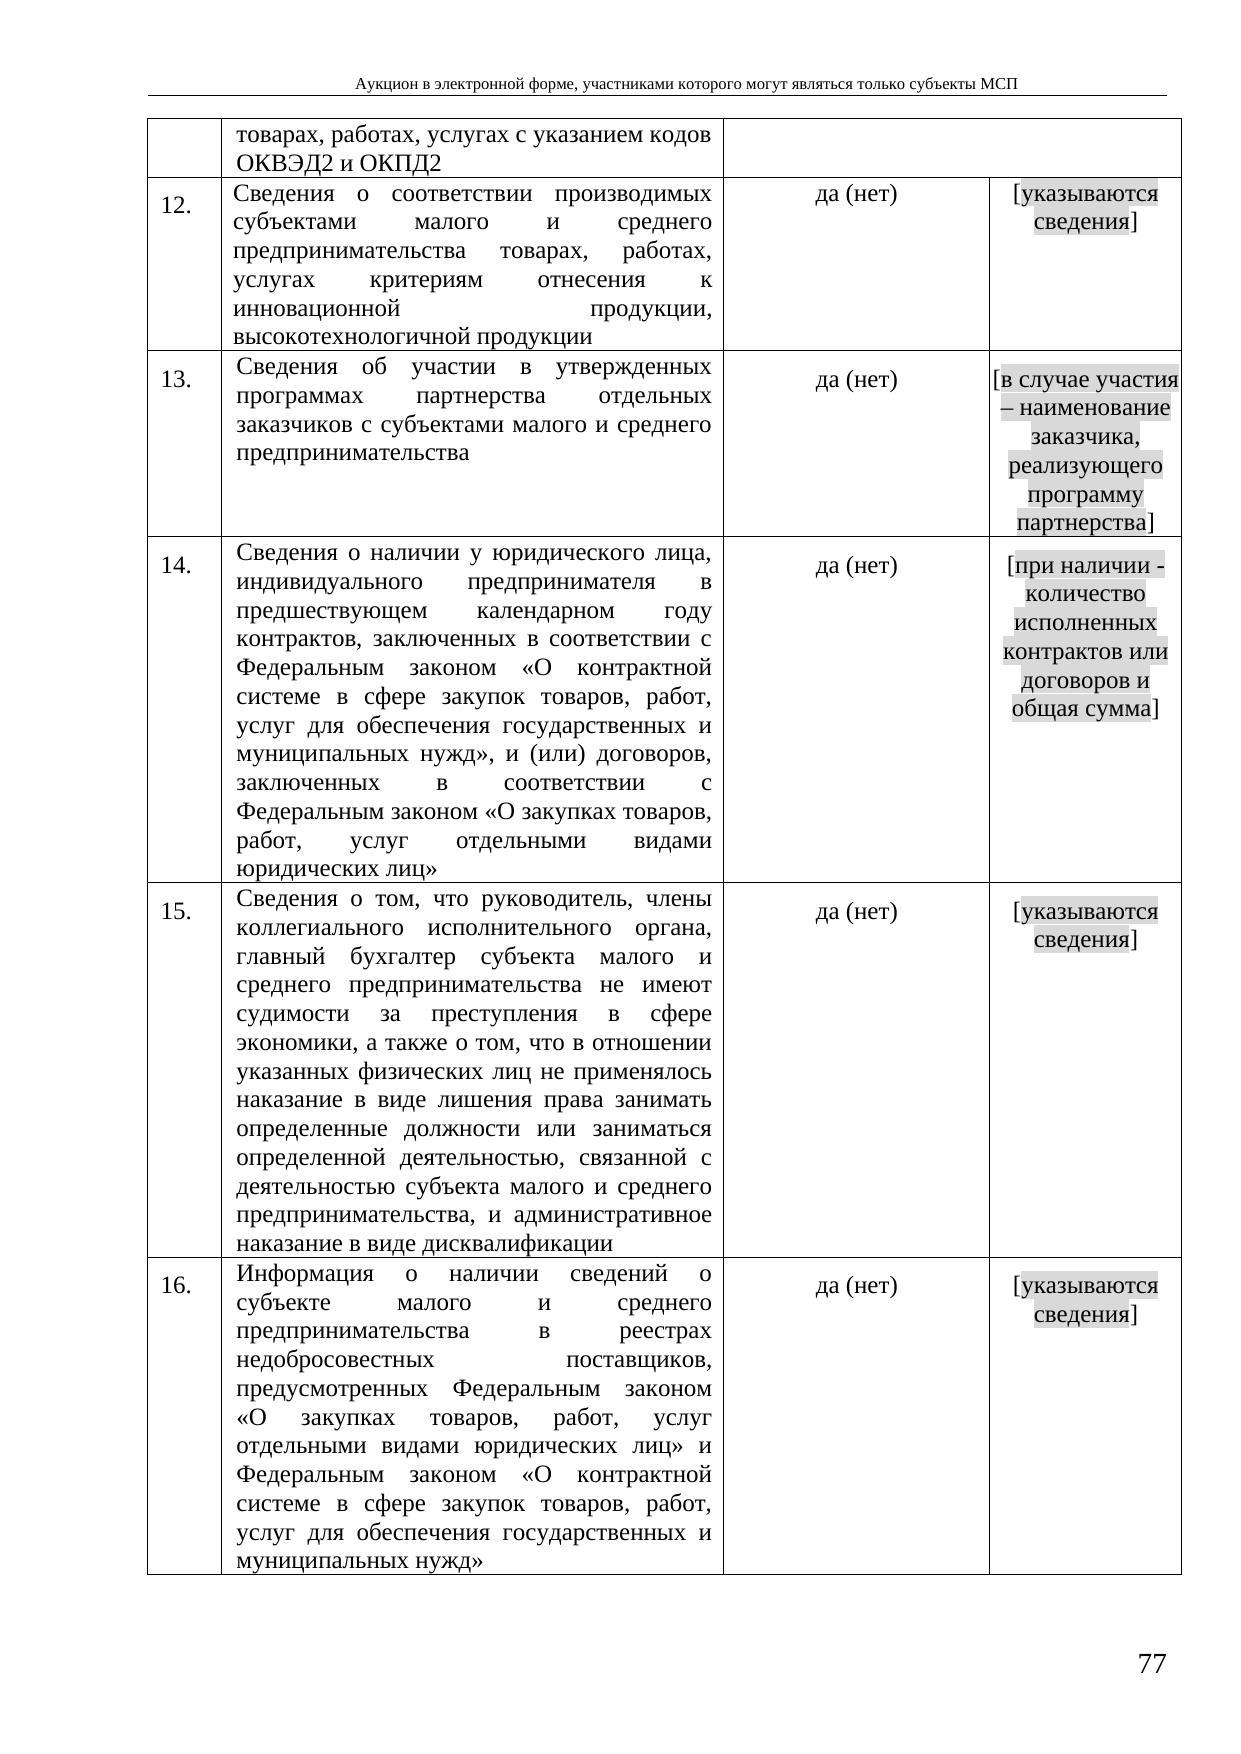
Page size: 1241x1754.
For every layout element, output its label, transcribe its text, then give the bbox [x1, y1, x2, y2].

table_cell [222, 119, 723, 177]
table_cell Информация о наличии сведений о субъекте малого и среднего предпринимательства в реестрах недобросовестных поставщиков, предусмотренных Федеральным законом «О закупках товаров, работ, услуг отдельными видами юридических лиц» и Федеральным законом «О контрактной системе в сфере закупок товаров, работ, услуг для обеспечения государственных и муниципальных нужд» [222, 1258, 723, 1574]
table_cell Сведения о том, что руководитель, члены коллегиального исполнительного органа, главный бухгалтер субъекта малого и среднего предпринимательства не имеют судимости за преступления в сфере экономики, а также о том, что в отношении указанных физических лиц не применялось наказание в виде лишения права занимать определенные должности или заниматься определенной деятельностью, связанной с деятельностью субъекта малого и среднего предпринимательства, и административное наказание в виде дисквалификации [222, 883, 723, 1257]
table_cell Сведения о соответствии производимых субъектами малого и среднего предпринимательства товарах, работах, услугах критериям отнесения к инновационной продукции, высокотехнологичной продукции [222, 178, 723, 350]
table_cell 8 [148, 351, 221, 536]
table_cell Сведения о наличии у юридического лица, индивидуального предпринимателя в предшествующем календарном году контрактов, заключенных в соответствии с Федеральным законом «О контрактной системе в сфере закупок товаров, работ, услуг для обеспечения государственных и муниципальных нужд», и (или) договоров, заключенных в соответствии с Федеральным законом «О закупках товаров, работ, услуг отдельными видами юридических лиц» [222, 537, 723, 882]
table_cell [указываются сведения] [990, 1258, 1181, 1574]
table_cell да (нет) [724, 1258, 989, 1574]
table_cell да (нет) [724, 178, 989, 350]
table_cell [148, 1258, 221, 1574]
table_cell Сведения об участии в утвержденных программах партнерства отдельных заказчиков с субъектами малого и среднего предпринимательства [222, 351, 723, 536]
table_cell [указываются сведения] [990, 883, 1181, 1257]
table_cell да (нет) [724, 537, 989, 882]
table_cell [в случае участия – наименование заказчика, реализующего программу партнерства] [990, 351, 1181, 536]
table_cell да (нет) [724, 351, 989, 536]
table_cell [724, 119, 1181, 177]
table_cell [при наличии - количество исполненных контрактов или договоров и общая сумма] [990, 537, 1181, 882]
table_cell [указываются сведения] [990, 178, 1181, 350]
table_cell [148, 883, 221, 1257]
table_cell [148, 178, 221, 350]
table_cell да (нет) [724, 883, 989, 1257]
table_cell [148, 537, 221, 882]
table_cell [148, 119, 221, 177]
